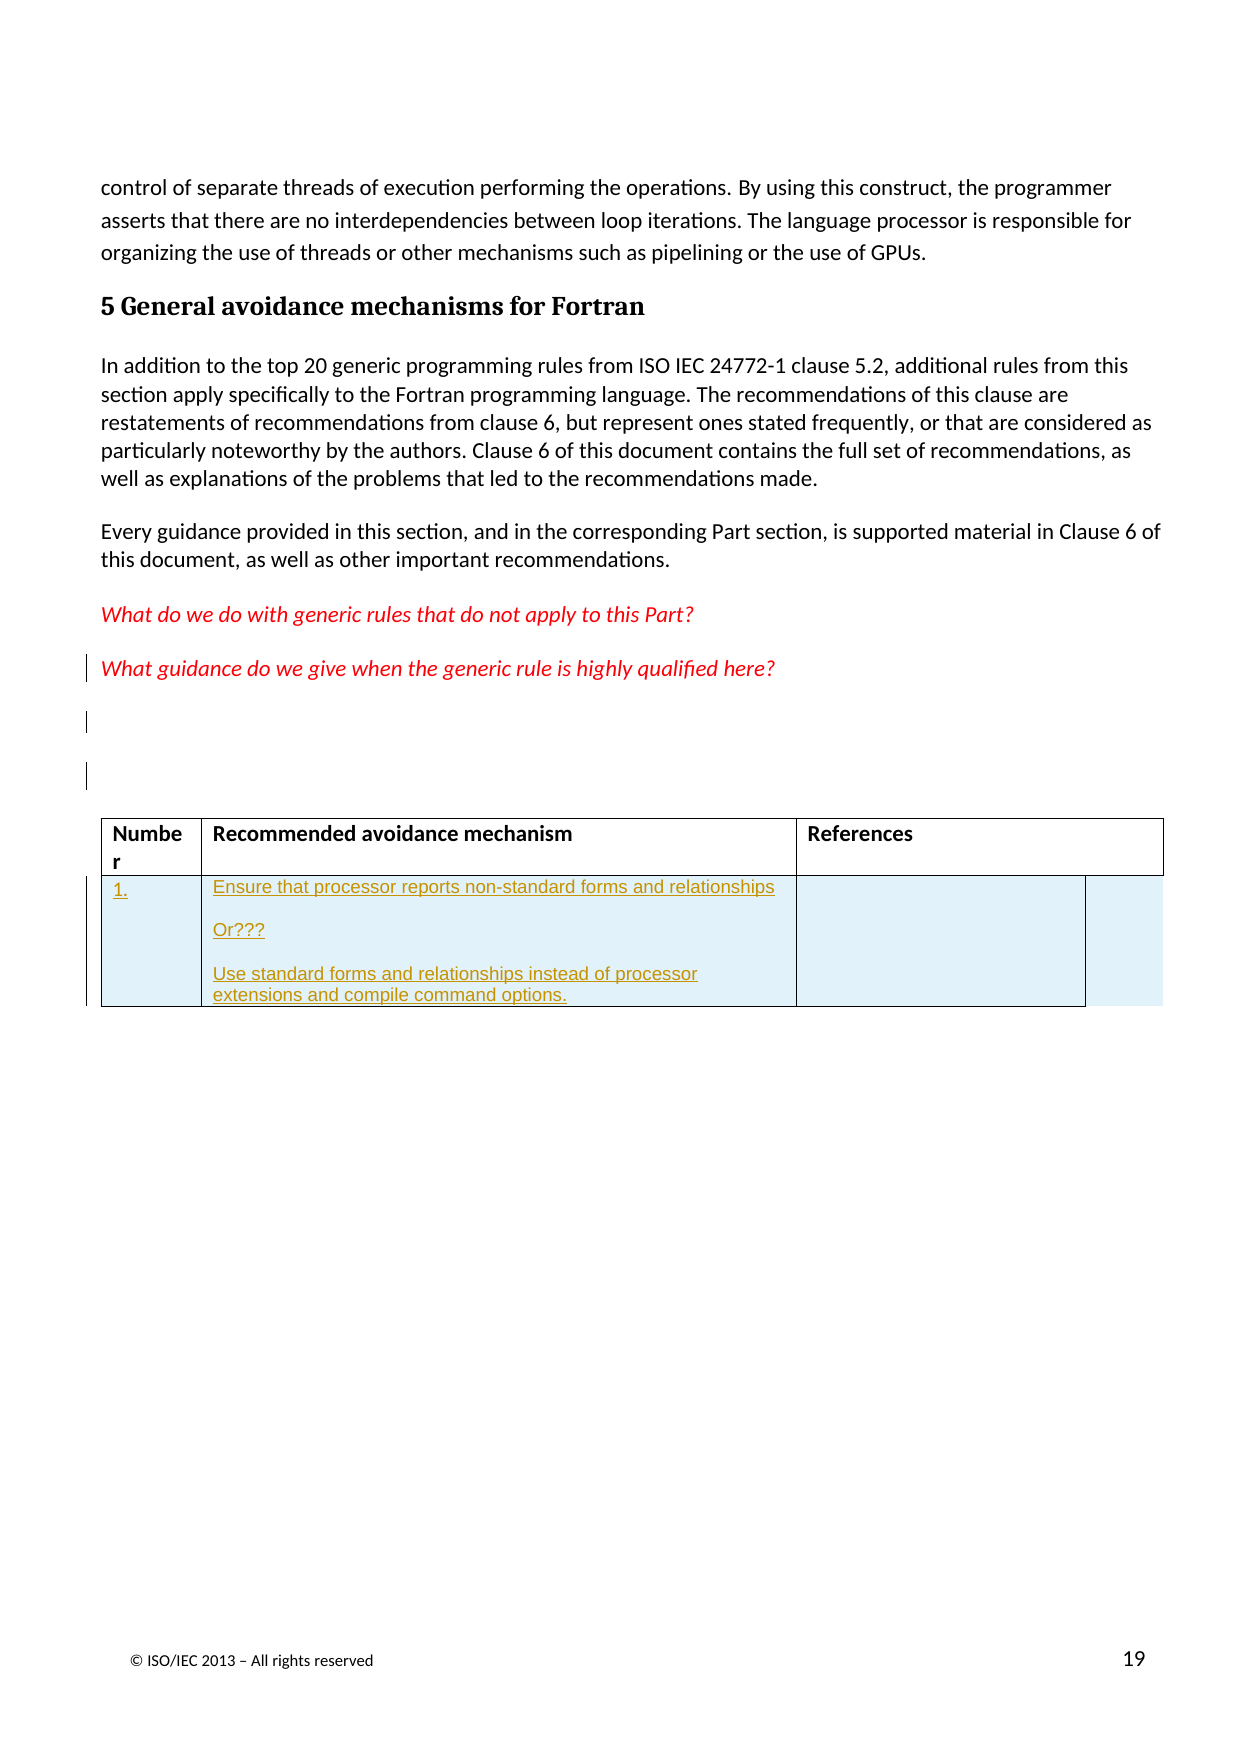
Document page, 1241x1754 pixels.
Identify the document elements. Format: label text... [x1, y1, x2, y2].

table_header References [797, 819, 1163, 875]
table_header Recommended avoidance mechanism [202, 819, 796, 875]
subtitle 5 General avoidance mechanisms for Fortran [101, 291, 1164, 322]
text What guidance do we give when the generic rule is highly qualified here? [101, 654, 1164, 682]
text Every guidance provided in this section, and in the corresponding Part section, is supported material in Clause 6 of this document, as well as other important recommendations. [101, 517, 1164, 573]
text In addition to the top 20 generic programming rules from ISO IEC 24772-1 clause 5.2, additional rules from this section apply specifically to the Fortran programming language. The recommendations of this clause are restatements of recommendations from clause 6, but represent ones stated frequently, or that are considered as particularly noteworthy by the authors. Clause 6 of this document contains the full set of recommendations, as well as explanations of the problems that led to the recommendations made. [101, 352, 1164, 492]
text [101, 173, 1164, 266]
text What do we do with generic rules that do not apply to this Part? [101, 598, 1164, 629]
table_header Number [102, 819, 201, 875]
